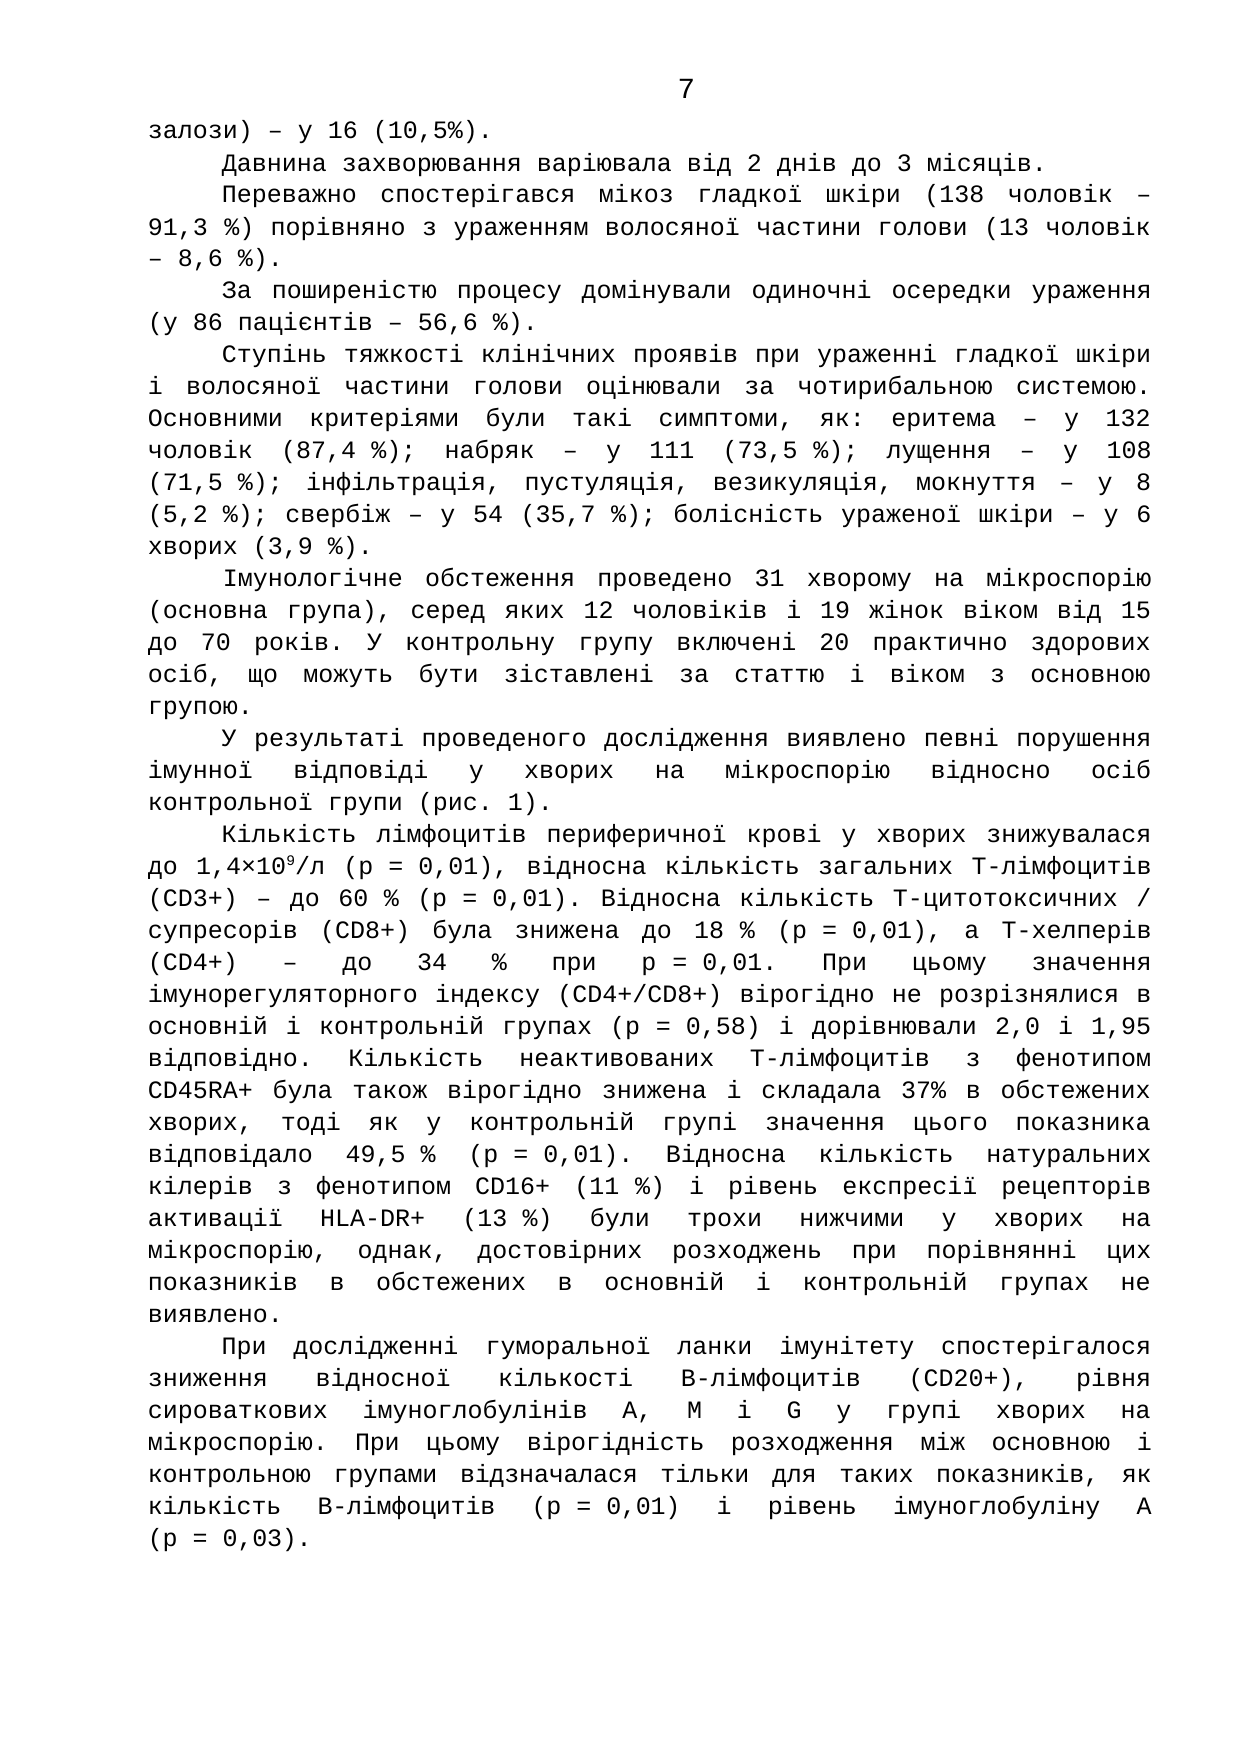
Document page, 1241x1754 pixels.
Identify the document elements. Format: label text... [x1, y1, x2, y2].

text За поширеністю процесу домінували одиночні осередки ураження (у 86 пацієнтів – 56,6 %). [148, 278, 1152, 338]
text Ступінь тяжкості клінічних проявів при ураженні гладкої шкіри і волосяної частини голови оцінювали за чотирибальною системою. Основними критеріями були такі симптоми, як: еритема – у 132 чоловік (87,4 %); набряк – у 111 (73,5 %); лущення – у 108 (71,5 %); інфільтрація, пустуляція, везикуляція, мокнуття – у 8 (5,2 %); свербіж – у 54 (35,7 %); болісність ураженої шкіри – у 6 хворих (3,9 %). [148, 342, 1152, 562]
text Переважно спостерігався мікоз гладкої шкіри (138 чоловік – 91,3 %) порівняно з ураженням волосяної частини голови (13 чоловік – 8,6 %). [148, 182, 1152, 274]
text Кількість лімфоцитів периферичної крові у хворих знижувалася до 1,4×109/л (p = 0,01), відносна кількість загальних Т-лімфоцитів (CD3+) – до 60 % (p = 0,01). Відносна кількість Т-цитотоксичних / супресорів (CD8+) була знижена до 18 % (p = 0,01), а Т-хелперів (CD4+) – до 34 % при p = 0,01. При цьому значення імунорегуляторного індексу (CD4+/CD8+) вірогідно не розрізнялися в основній і контрольній групах (p = 0,58) і дорівнювали 2,0 і 1,95 відповідно. Кількість неактивованих Т-лімфоцитів з фенотипом CD45RA+ була також вірогідно знижена і складала 37% в обстежених хворих, тоді як у контрольній групі значення цього показника відповідало 49,5 % (p = 0,01). Відносна кількість натуральних кілерів з фенотипом CD16+ (11 %) і рівень експресії рецепторів активації HLA-DR+ (13 %) були трохи нижчими у хворих на мікроспорію, однак, достовірних розходжень при порівнянні цих показників в обстежених в основній і контрольній групах не виявлено. [148, 822, 1152, 1330]
text Давнина захворювання варіювала від 2 днів до 3 місяців. [148, 150, 1152, 178]
text При дослідженні гуморальної ланки імунітету спостерігалося зниження відносної кількості В-лімфоцитів (CD20+), рівня сироваткових імуноглобулінів А, M і G у групі хворих на мікроспорію. При цьому вірогідність розходження між основною і контрольною групами відзначалася тільки для таких показників, як кількість В-лімфоцитів (p = 0,01) і рівень імуноглобуліну А (p = 0,03). [148, 1333, 1152, 1553]
text У результаті проведеного дослідження виявлено певні порушення імунної відповіді у хворих на мікроспорію відносно осіб контрольної групи (рис. 1). [148, 726, 1152, 818]
text Імунологічне обстеження проведено 31 хворому на мікроспорію (основна група), серед яких 12 чоловіків і 19 жінок віком від 15 до 70 років. У контрольну групу включені 20 практично здорових осіб, що можуть бути зіставлені за статтю і віком з основною групою. [148, 566, 1152, 722]
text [148, 118, 1152, 146]
